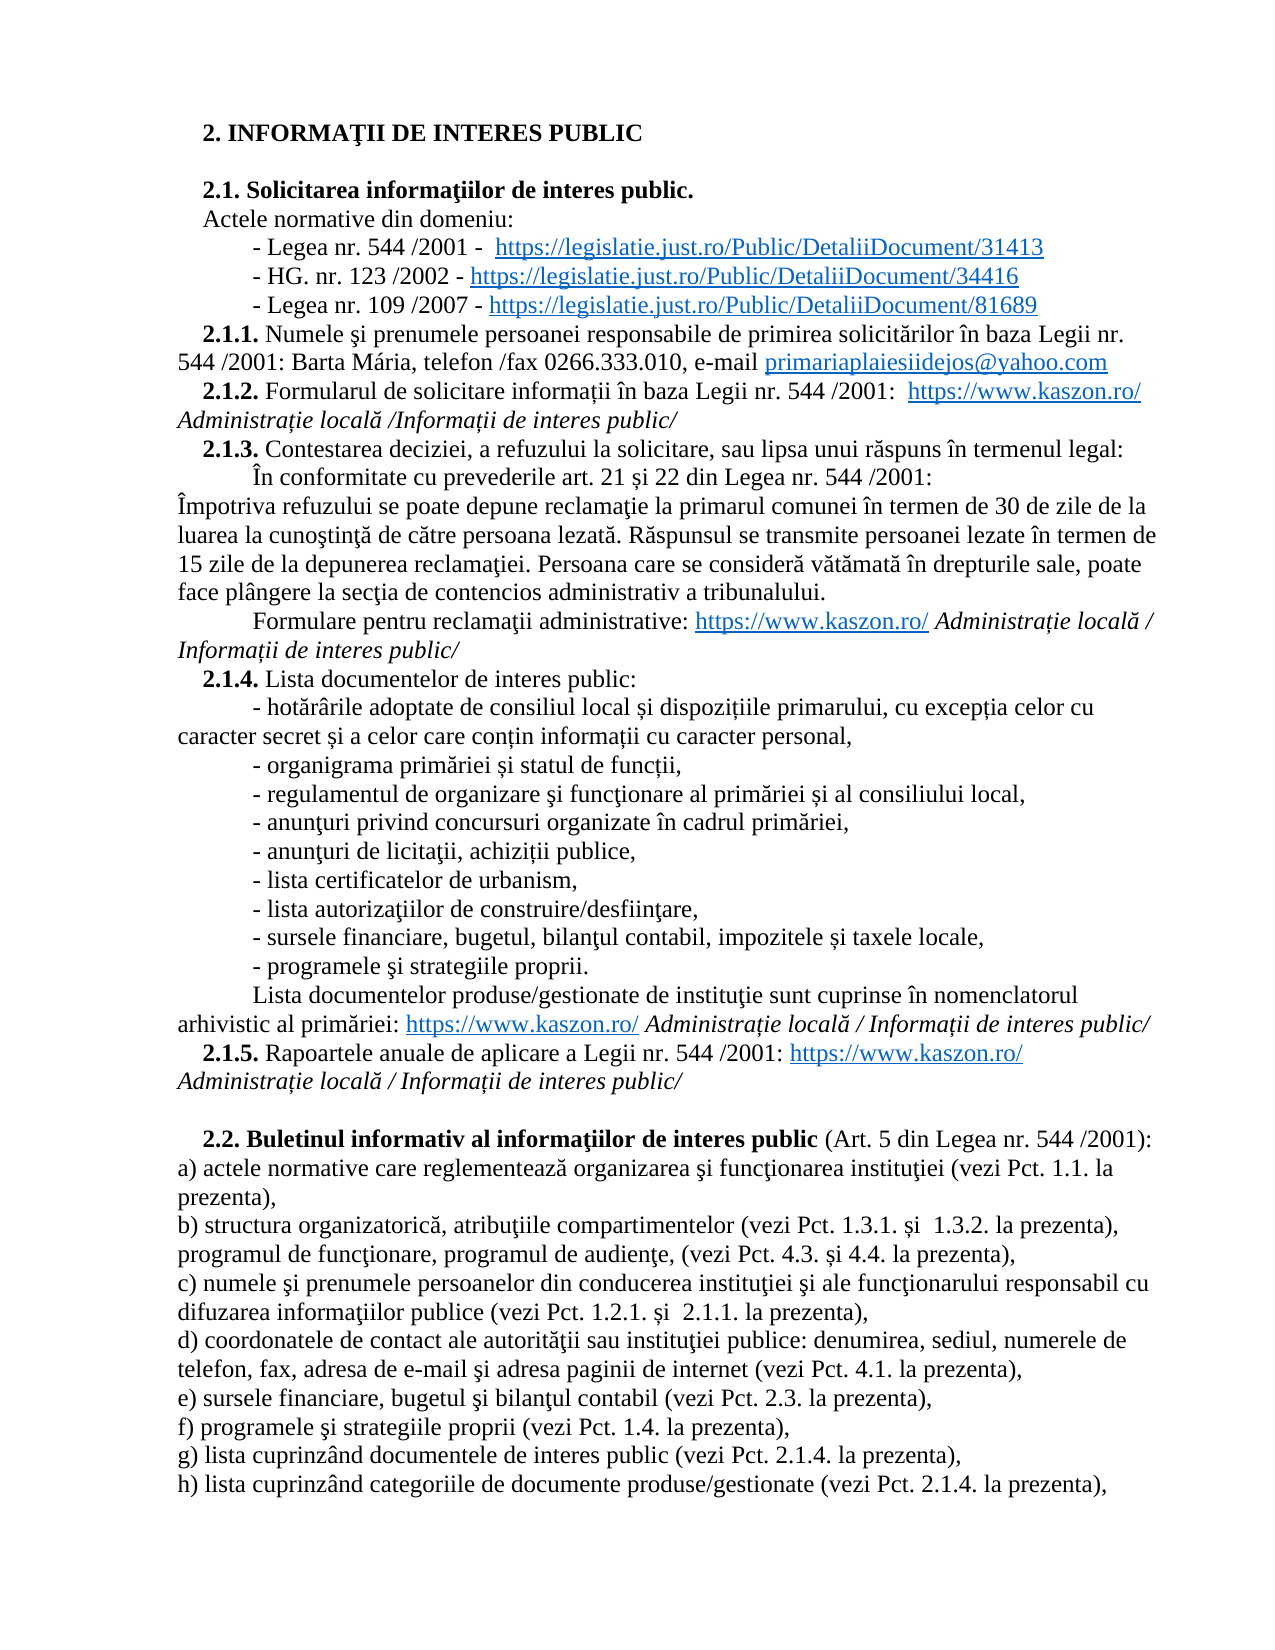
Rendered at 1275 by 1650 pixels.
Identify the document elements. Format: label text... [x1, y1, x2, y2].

text Lista documentelor produse/gestionate de instituţie sunt cuprinse în nomenclatorul arhivistic al primăriei: https://www.kaszon.ro/ Administrație locală / Informații de interes public/ 2.1.5. Rapoartele anuale de aplicare a Legii nr. 544 /2001: https://www.kaszon.ro/ Administrație locală / Informații de interes public/ [177, 980, 1157, 1096]
text d) coordonatele de contact ale autorităţii sau instituţiei publice: denumirea, sediul, numerele de telefon, fax, adresa de e-mail şi adresa paginii de internet (vezi Pct. 4.1. la prezenta), [177, 1326, 1157, 1383]
text În conformitate cu prevederile art. 21 și 22 din Legea nr. 544 /2001: [177, 462, 1157, 491]
text - HG. nr. 123 /2002 - https://legislatie.just.ro/Public/DetaliiDocument/34416 [177, 261, 1157, 290]
text 2.2. Buletinul informativ al informaţiilor de interes public (Art. 5 din Legea nr. 544 /2001): [177, 1096, 1157, 1153]
text - programele şi strategiile proprii. [177, 951, 1157, 980]
text - anunţuri de licitaţii, achiziții publice, [177, 836, 1157, 865]
text b) structura organizatorică, atribuţiile compartimentelor (vezi Pct. 1.3.1. și 1.3.2. la prezenta), programul de funcţionare, programul de audienţe, (vezi Pct. 4.3. și 4.4. la prezenta), [177, 1211, 1157, 1268]
text 2. INFORMAŢII DE INTERES PUBLIC [177, 118, 1157, 175]
text - anunţuri privind concursuri organizate în cadrul primăriei, [177, 807, 1157, 836]
text e) sursele financiare, bugetul şi bilanţul contabil (vezi Pct. 2.3. la prezenta), [177, 1383, 1157, 1412]
text h) lista cuprinzând categoriile de documente produse/gestionate (vezi Pct. 2.1.4. la prezenta), [177, 1469, 1157, 1498]
text - regulamentul de organizare şi funcţionare al primăriei și al consiliului local, [177, 779, 1157, 807]
text - sursele financiare, bugetul, bilanţul contabil, impozitele și taxele locale, [177, 922, 1157, 951]
text c) numele şi prenumele persoanelor din conducerea instituţiei şi ale funcţionarului responsabil cu difuzarea informaţiilor publice (vezi Pct. 1.2.1. și 2.1.1. la prezenta), [177, 1268, 1157, 1326]
text - lista certificatelor de urbanism, [177, 865, 1157, 894]
text - hotărârile adoptate de consiliul local și dispozițiile primarului, cu excepția celor cu caracter secret și a celor care conțin informații cu caracter personal, [177, 692, 1157, 750]
text - organigrama primăriei și statul de funcții, [177, 750, 1157, 779]
text Actele normative din domeniu: [177, 204, 1157, 232]
text a) actele normative care reglementează organizarea şi funcţionarea instituţiei (vezi Pct. 1.1. la prezenta), [177, 1153, 1157, 1211]
text Formulare pentru reclamaţii administrative: https://www.kaszon.ro/ Administrație locală / Informații de interes public/ 2.1.4. Lista documentelor de interes public: [177, 606, 1157, 692]
text - Legea nr. 544 /2001 - https://legislatie.just.ro/Public/DetaliiDocument/31413 [177, 232, 1157, 261]
text 2.1. Solicitarea informaţiilor de interes public. [177, 175, 1157, 204]
text - lista autorizaţiilor de construire/desfiinţare, [177, 894, 1157, 922]
text g) lista cuprinzând documentele de interes public (vezi Pct. 2.1.4. la prezenta), [177, 1441, 1157, 1469]
text Împotriva refuzului se poate depune reclamaţie la primarul comunei în termen de 30 de zile de la luarea la cunoştinţă de către persoana lezată. Răspunsul se transmite persoanei lezate în termen de 15 zile de la depunerea reclamaţiei. Persoana care se consideră vătămată în drepturile sale, poate face plângere la secţia de contencios administrativ a tribunalului. [177, 491, 1157, 606]
text - Legea nr. 109 /2007 - https://legislatie.just.ro/Public/DetaliiDocument/81689 2.1.1. Numele şi prenumele persoanei responsabile de primirea solicitărilor în baza Legii nr. 544 /2001: Barta Mária, telefon /fax 0266.333.010, e-mail primariaplaiesiidejos@yahoo.com 2.1.2. Formularul de solicitare informații în baza Legii nr. 544 /2001: https://www.kaszon.ro/ Administrație locală /Informații de interes public/ 2.1.3. Contestarea deciziei, a refuzului la solicitare, sau lipsa unui răspuns în termenul legal: [177, 290, 1157, 462]
text f) programele şi strategiile proprii (vezi Pct. 1.4. la prezenta), [177, 1412, 1157, 1441]
